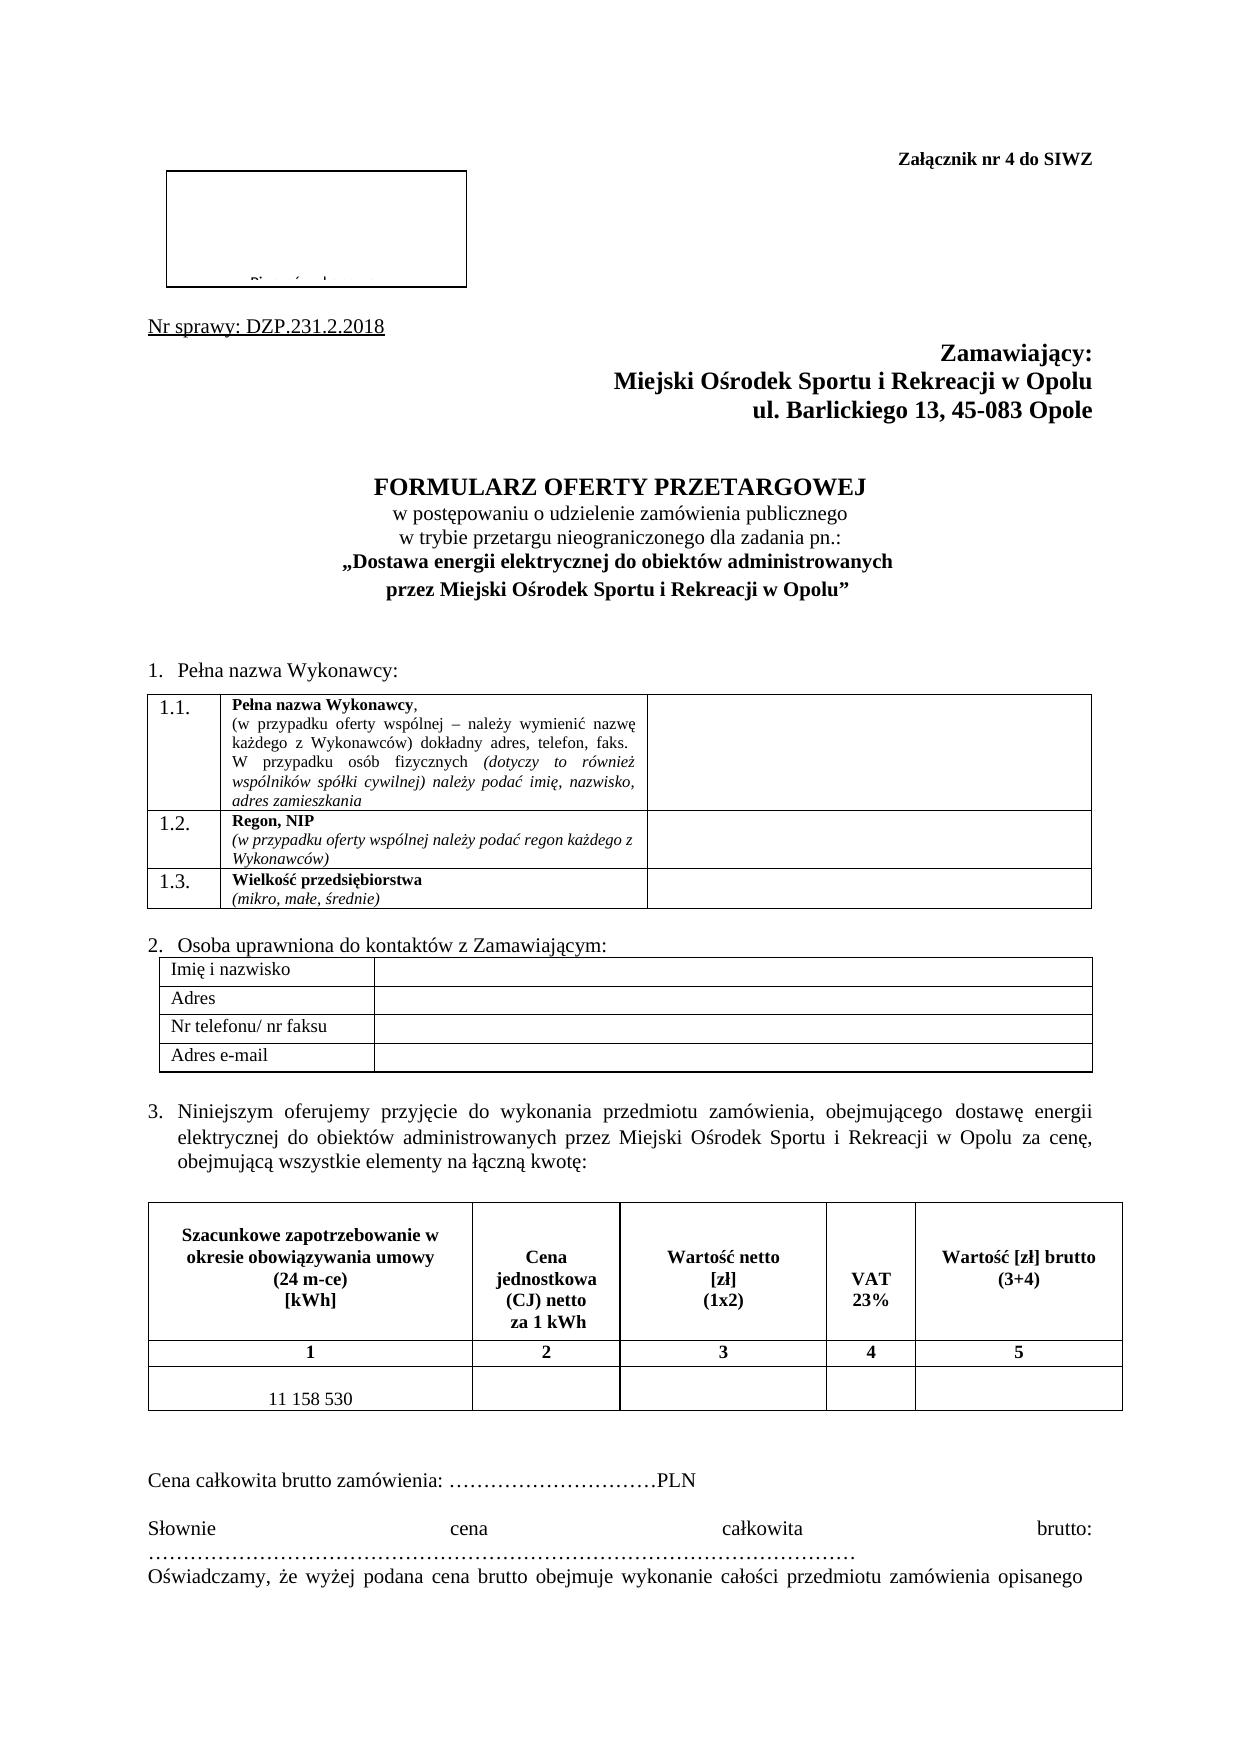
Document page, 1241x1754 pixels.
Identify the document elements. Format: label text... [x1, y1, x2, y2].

table_header [375, 958, 1092, 986]
table_header Wartość netto [zł] (1x2) [621, 1203, 826, 1339]
list Niniejszym oferujemy przyjęcie do wykonania przedmiotu zamówienia, obejmującego dostawę energii elektrycznej do obiektów administrowanych przez Miejski Ośrodek Sportu i Rekreacji w Opolu za cenę, obejmującą wszystkie elementy na łączną kwotę: [148, 1099, 1093, 1173]
table_cell 11 158 530 [149, 1367, 472, 1410]
table_cell [827, 1367, 915, 1410]
text w postępowaniu o udzielenie zamówienia publicznego [148, 501, 1093, 525]
table_cell Wielkość przedsiębiorstwa (mikro, małe, średnie) [221, 869, 647, 908]
table_header Pełna nazwa Wykonawcy, (w przypadku oferty wspólnej – należy wymienić nazwę każdego z Wykonawców) dokładny adres, telefon, faks. W przypadku osób fizycznych (dotyczy to również wspólników spółki cywilnej) należy podać imię, nazwisko, adres zamieszkania [221, 695, 647, 810]
text w trybie przetargu nieograniczonego dla zadania pn.: [148, 525, 1093, 549]
text Zamawiający: [148, 338, 1093, 366]
table_cell 5 [916, 1341, 1122, 1366]
table_cell 4 [827, 1341, 915, 1366]
list Pełna nazwa Wykonawcy: [148, 658, 1093, 682]
table_cell Regon, NIP (w przypadku oferty wspólnej należy podać regon każdego z Wykonawców) [221, 811, 647, 868]
table_header VAT 23% [827, 1203, 915, 1339]
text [148, 1564, 1093, 1588]
table_header Cena jednostkowa (CJ) netto za 1 kWh [473, 1203, 619, 1339]
table_cell [473, 1367, 619, 1410]
table_cell [375, 987, 1092, 1014]
table_cell [648, 869, 1091, 908]
table_cell Adres e-mail [160, 1044, 374, 1071]
table_cell Nr telefonu/ nr faksu [160, 1015, 374, 1043]
table_cell [375, 1044, 1092, 1071]
table_cell 1.2. [148, 811, 220, 868]
text „Dostawa energii elektrycznej do obiektów administrowanych przez Miejski Ośrodek Sportu i Rekreacji w Opolu” [148, 549, 1093, 633]
table_cell [375, 1015, 1092, 1043]
table_cell [621, 1367, 826, 1410]
text Cena całkowita brutto zamówienia: …………………………PLN [148, 1439, 1093, 1492]
text ul. Barlickiego 13, 45-083 Opole [148, 395, 1093, 424]
table_cell [648, 811, 1091, 868]
table_header 1.1. [148, 695, 220, 810]
text Załącznik nr 4 do SIWZ [185, 148, 1093, 169]
table_header Imię i nazwisko [160, 958, 374, 986]
table_cell 1.3. [148, 869, 220, 908]
text Miejski Ośrodek Sportu i Rekreacji w Opolu [148, 366, 1093, 395]
table_cell Adres [160, 987, 374, 1014]
table_cell 3 [621, 1341, 826, 1366]
table_header Wartość [zł] brutto (3+4) [916, 1203, 1122, 1339]
table_header Szacunkowe zapotrzebowanie w okresie obowiązywania umowy (24 m-ce) [kWh] [149, 1203, 472, 1339]
text FORMULARZ OFERTY PRZETARGOWEJ [148, 448, 1093, 501]
table_cell 1 [149, 1341, 472, 1366]
text Słownie cena całkowita brutto:………………………………………………………………………………………… [148, 1516, 1093, 1564]
list Osoba uprawniona do kontaktów z Zamawiającym: [148, 933, 1093, 957]
table_cell 2 [473, 1341, 619, 1366]
table_cell [916, 1367, 1122, 1410]
table_header [648, 695, 1091, 810]
text Nr sprawy: DZP.231.2.2018 [148, 313, 1093, 338]
